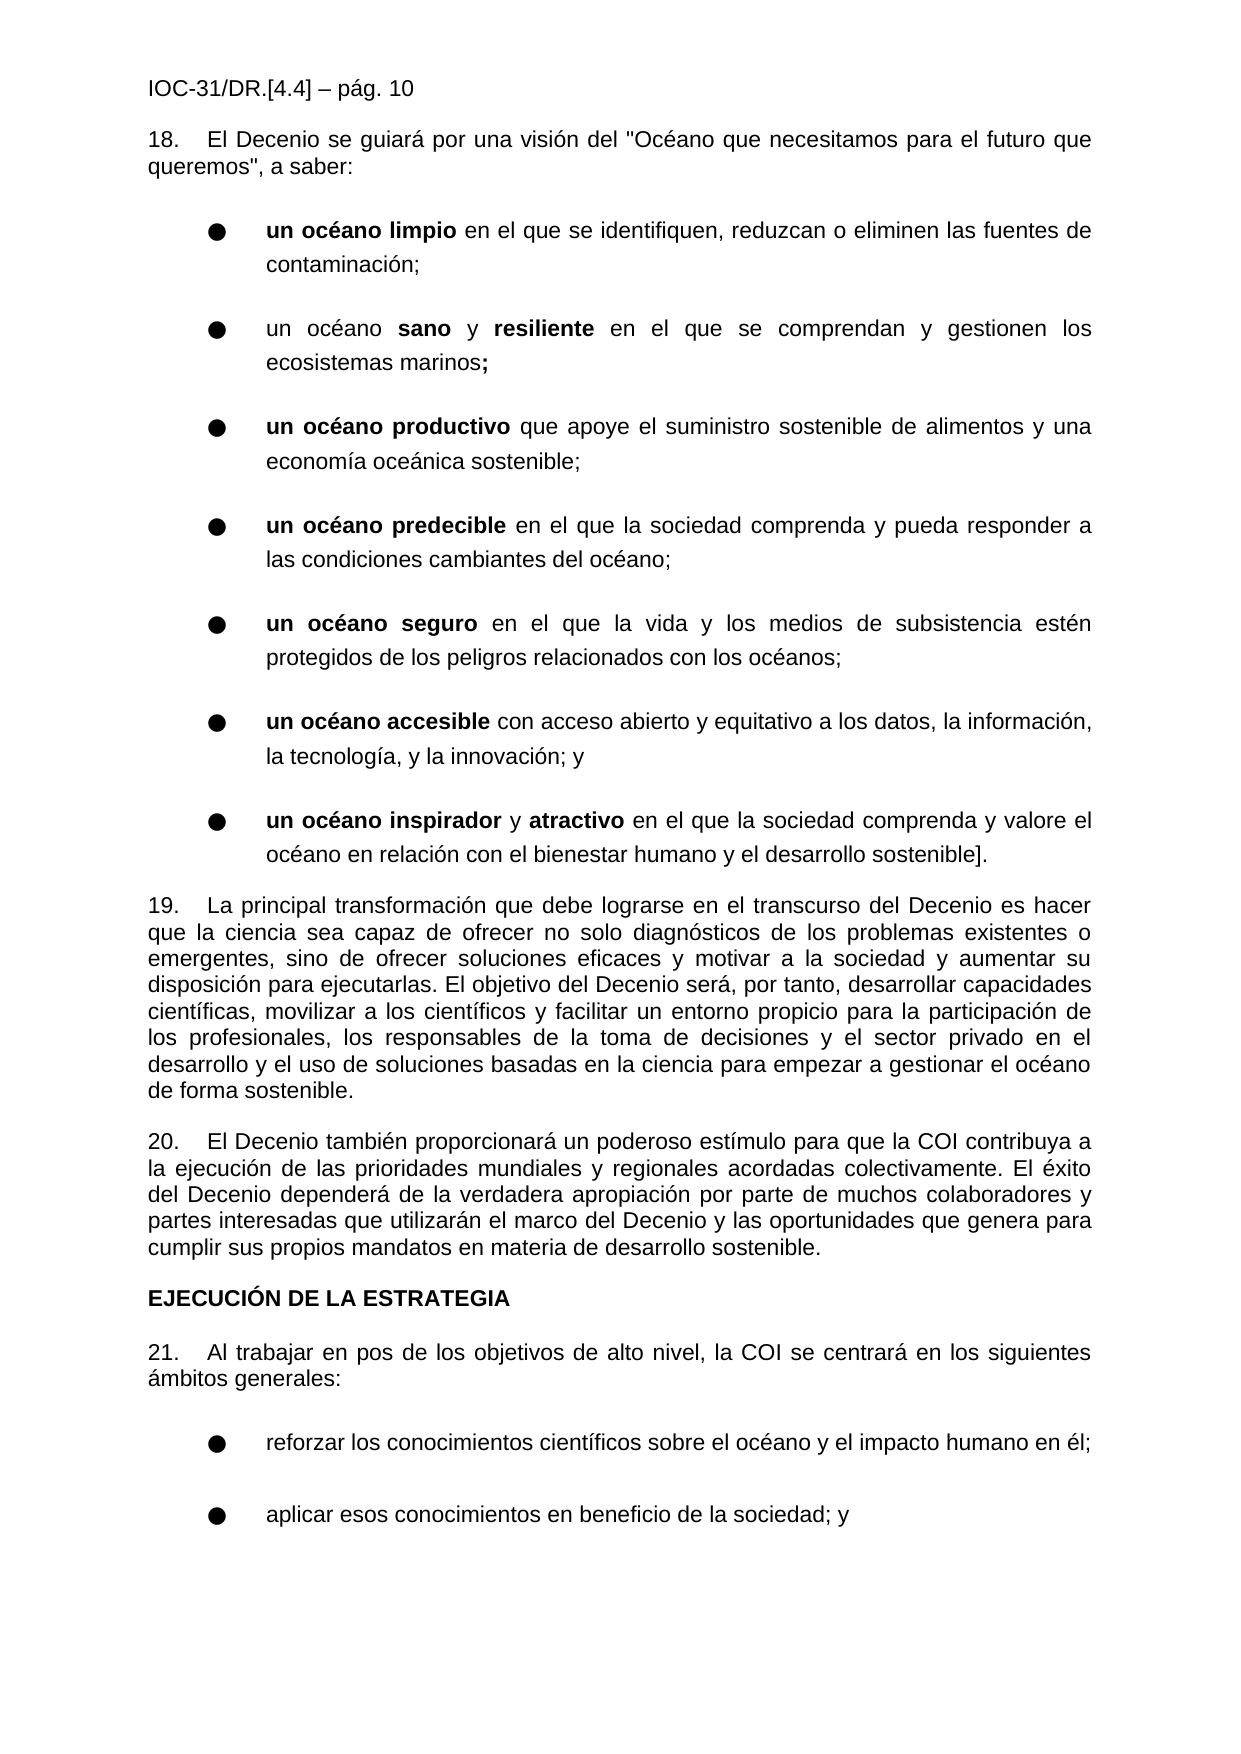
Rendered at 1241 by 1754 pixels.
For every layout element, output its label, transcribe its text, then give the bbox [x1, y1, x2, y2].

list un océano accesible con acceso abierto y equitativo a los datos, la información, la tecnología, y la innovación; y [207, 696, 1092, 769]
list un océano limpio en el que se identifiquen, reduzcan o eliminen las fuentes de contaminación; [207, 204, 1092, 277]
list un océano seguro en el que la vida y los medios de subsistencia estén protegidos de los peligros relacionados con los océanos; [207, 597, 1092, 671]
list reforzar los conocimientos científicos sobre el océano y el impacto humano en él; [207, 1416, 1092, 1463]
text EJECUCIÓN DE LA ESTRATEGIA [148, 1285, 1092, 1313]
list un océano inspirador y atractivo en el que la sociedad comprenda y valore el océano en relación con el bienestar humano y el desarrollo sostenible]. [207, 794, 1092, 867]
list un océano predecible en el que la sociedad comprenda y pueda responder a las condiciones cambiantes del océano; [207, 499, 1092, 572]
list un océano sano y resiliente en el que se comprendan y gestionen los ecosistemas marinos; [207, 302, 1092, 376]
list El Decenio también proporcionará un poderoso estímulo para que la COI contribuya a la ejecución de las prioridades mundiales y regionales acordadas colectivamente. El éxito del Decenio dependerá de la verdadera apropiación por parte de muchos colaboradores y partes interesadas que utilizarán el marco del Decenio y las oportunidades que genera para cumplir sus propios mandatos en materia de desarrollo sostenible. [148, 1128, 1092, 1260]
list El Decenio se guiará por una visión del "Océano que necesitamos para el futuro que queremos", a saber: [148, 126, 1092, 179]
list Al trabajar en pos de los objetivos de alto nivel, la COI se centrará en los siguientes ámbitos generales: [148, 1338, 1092, 1391]
list un océano productivo que apoye el suministro sostenible de alimentos y una economía oceánica sostenible; [207, 401, 1092, 474]
list La principal transformación que debe lograrse en el transcurso del Decenio es hacer que la ciencia sea capaz de ofrecer no solo diagnósticos de los problemas existentes o emergentes, sino de ofrecer soluciones eficaces y motivar a la sociedad y aumentar su disposición para ejecutarlas. El objetivo del Decenio será, por tanto, desarrollar capacidades científicas, movilizar a los científicos y facilitar un entorno propicio para la participación de los profesionales, los responsables de la toma de decisiones y el sector privado en el desarrollo y el uso de soluciones basadas en la ciencia para empezar a gestionar el océano de forma sostenible. [148, 892, 1092, 1103]
list aplicar esos conocimientos en beneficio de la sociedad; y [207, 1488, 1092, 1535]
